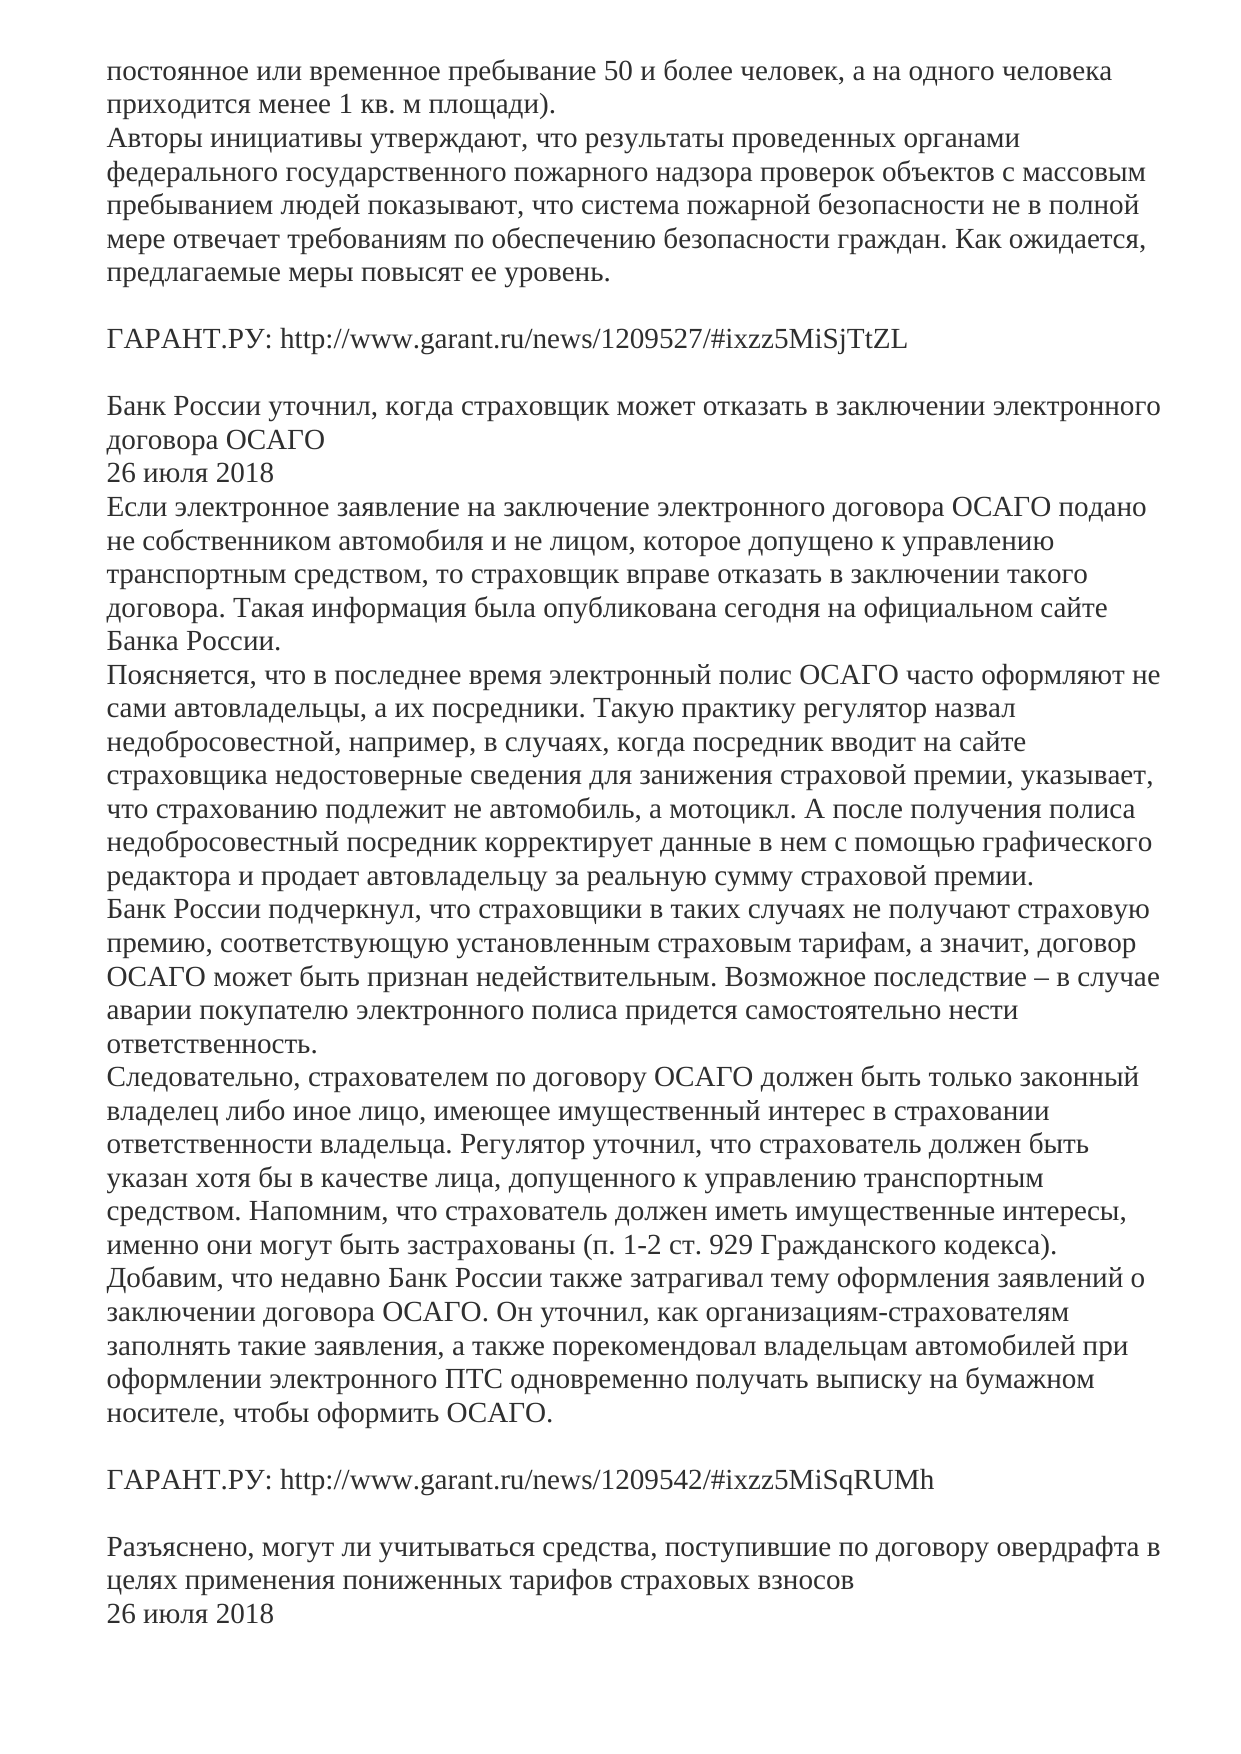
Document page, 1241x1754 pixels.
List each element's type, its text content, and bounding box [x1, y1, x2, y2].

text Разъяснено, могут ли учитываться средства, поступившие по договору овердрафта в целях применения пониженных тарифов страховых взносов [106, 1529, 1175, 1596]
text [106, 53, 1175, 120]
text Авторы инициативы утверждают, что результаты проведенных органами федерального государственного пожарного надзора проверок объектов с массовым пребыванием людей показывают, что система пожарной безопасности не в полной мере отвечает требованиям по обеспечению безопасности граждан. Как ожидается, предлагаемые меры повысят ее уровень. [106, 120, 1175, 288]
text Если электронное заявление на заключение электронного договора ОСАГО подано не собственником автомобиля и не лицом, которое допущено к управлению транспортным средством, то страховщик вправе отказать в заключении такого договора. Такая информация была опубликована сегодня на официальном сайте Банка России. [106, 489, 1175, 657]
text ГАРАНТ.РУ: http://www.garant.ru/news/1209542/#ixzz5MiSqRUMh [106, 1462, 1175, 1495]
text Поясняется, что в последнее время электронный полис ОСАГО часто оформляют не сами автовладельцы, а их посредники. Такую практику регулятор назвал недобросовестной, например, в случаях, когда посредник вводит на сайте страховщика недостоверные сведения для занижения страховой премии, указывает, что страхованию подлежит не автомобиль, а мотоцикл. А после получения полиса недобросовестный посредник корректирует данные в нем с помощью графического редактора и продает автовладельцу за реальную сумму страховой премии. [106, 657, 1175, 892]
text 26 июля 2018 [106, 1596, 1175, 1629]
text Следовательно, страхователем по договору ОСАГО должен быть только законный владелец либо иное лицо, имеющее имущественный интерес в страховании ответственности владельца. Регулятор уточнил, что страхователь должен быть указан хотя бы в качестве лица, допущенного к управлению транспортным средством. Напомним, что страхователь должен иметь имущественные интересы, именно они могут быть застрахованы (п. 1-2 ст. 929 Гражданского кодекса). [106, 1059, 1175, 1261]
text Банк России подчеркнул, что страховщики в таких случаях не получают страховую премию, соответствующую установленным страховым тарифам, а значит, договор ОСАГО может быть признан недействительным. Возможное последствие – в случае аварии покупателю электронного полиса придется самостоятельно нести ответственность. [106, 892, 1175, 1059]
text 26 июля 2018 [106, 456, 1175, 489]
text ГАРАНТ.РУ: http://www.garant.ru/news/1209527/#ixzz5MiSjTtZL [106, 321, 1175, 355]
text Добавим, что недавно Банк России также затрагивал тему оформления заявлений о заключении договора ОСАГО. Он уточнил, как организациям-страхователям заполнять такие заявления, а также порекомендовал владельцам автомобилей при оформлении электронного ПТС одновременно получать выписку на бумажном носителе, чтобы оформить ОСАГО. [106, 1261, 1175, 1428]
text Банк России уточнил, когда страховщик может отказать в заключении электронного договора ОСАГО [106, 388, 1175, 456]
